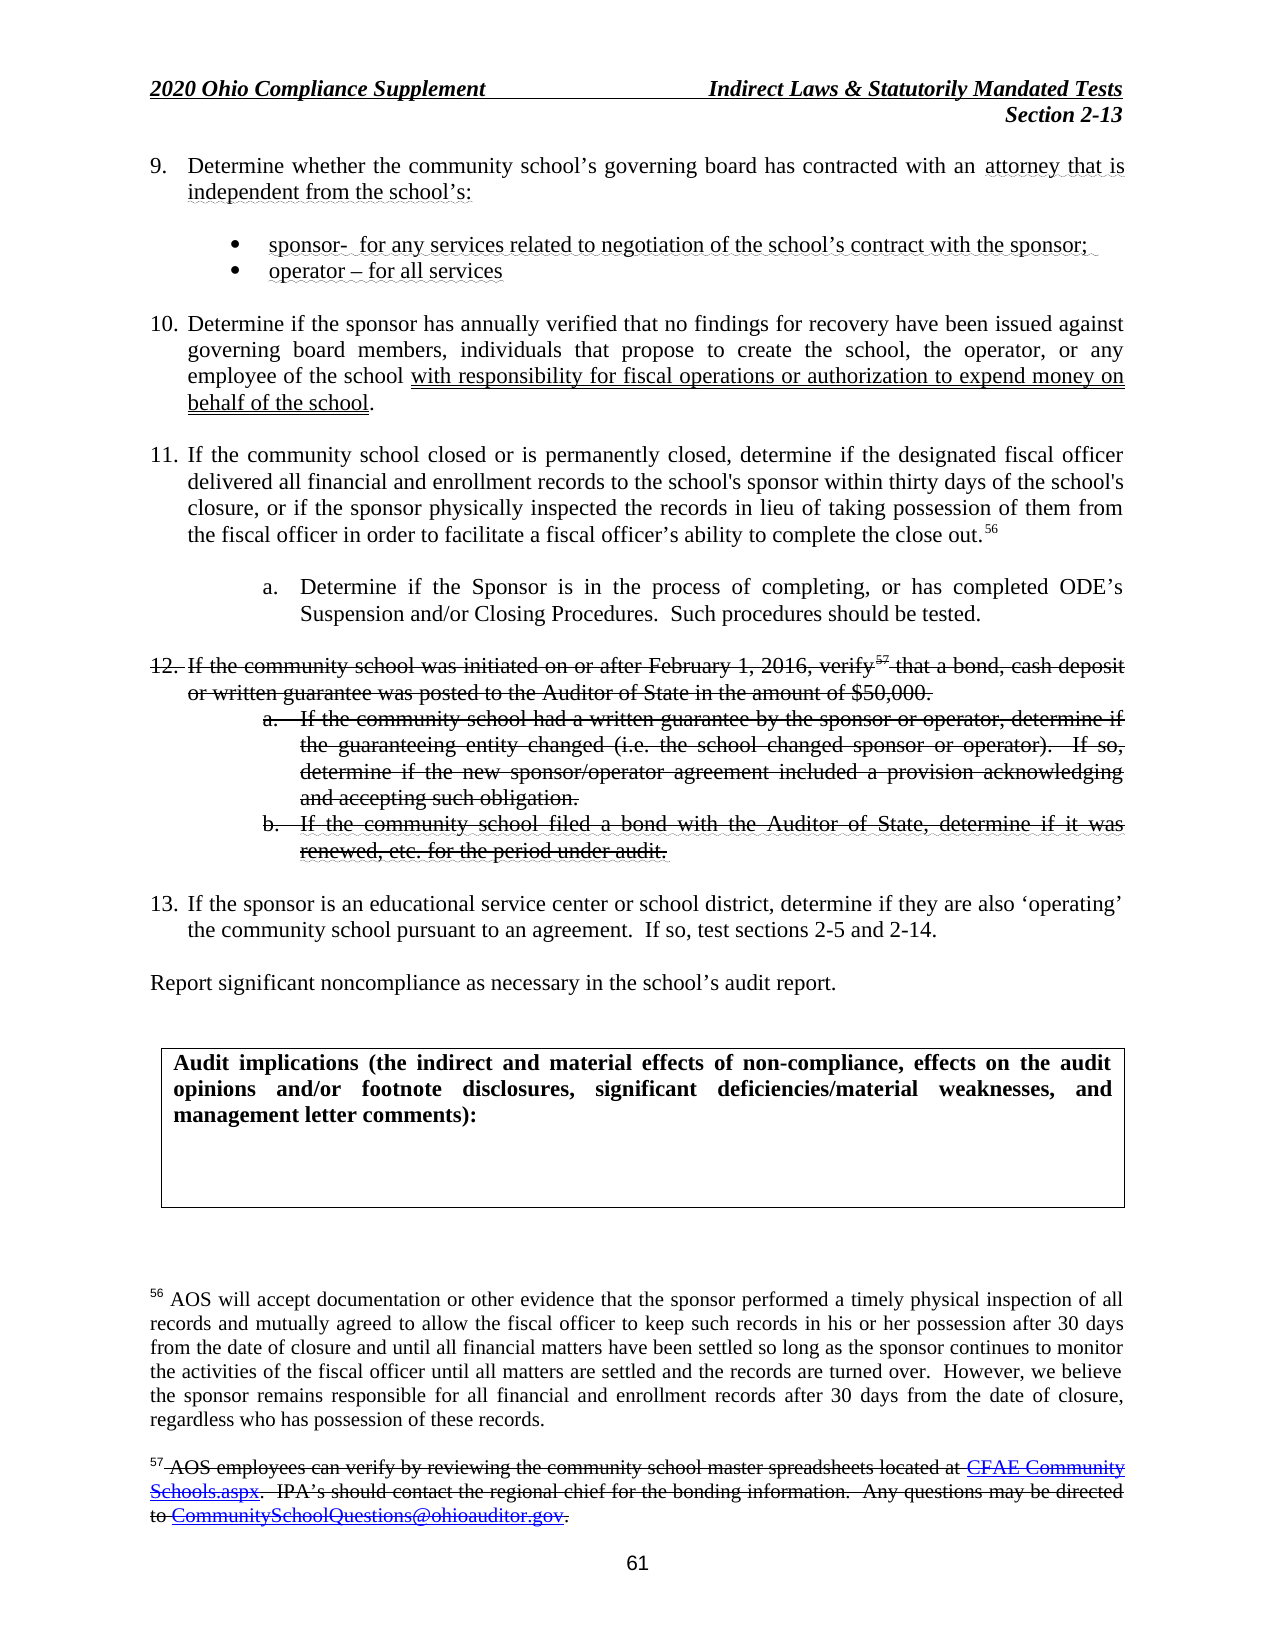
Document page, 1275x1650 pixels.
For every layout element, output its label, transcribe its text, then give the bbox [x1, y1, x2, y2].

list If the community school closed or is permanently closed, determine if the designated fiscal officer delivered all financial and enrollment records to the school's sponsor within thirty days of the school's closure, or if the sponsor physically inspected the records in lieu of taking possession of them from the fiscal officer in order to facilitate a fiscal officer’s ability to complete the close out. [150, 442, 1125, 547]
list If the community school filed a bond with the Auditor of State, determine if it was renewed, etc. for the period under audit. [262, 811, 1125, 825]
list If the community school had a written guarantee by the sponsor or operator, determine if the guaranteeing entity changed (i.e. the school changed sponsor or operator). If so, determine if the new sponsor/operator agreement included a provision acknowledging and accepting such obligation. [262, 720, 1125, 811]
text Report significant noncompliance as necessary in the school’s audit report. [150, 969, 1125, 995]
list operator – for all services [231, 257, 1125, 283]
list Determine if the Sponsor is in the process of completing, or has completed ODE’s Suspension and/or Closing Procedures. Such procedures should be tested. [262, 573, 1125, 626]
list sponsor- for any services related to negotiation of the school’s contract with the sponsor; [231, 231, 1125, 257]
list If the community school filed a bond with the Auditor of State, determine if it was renewed, etc. for the period under audit. [262, 826, 1125, 863]
list If the sponsor is an educational service center or school district, determine if they are also ‘operating’ the community school pursuant to an agreement. If so, test sections 2-5 and 2-14. [150, 889, 1125, 942]
list Determine whether the community school’s governing board has contracted with an attorney that is independent from the school’s: [150, 152, 1125, 204]
table_header Audit implications (the indirect and material effects of non-compliance, effects on the audit opinions and/or footnote disclosures, significant deficiencies/material weaknesses, and management letter comments): [162, 1049, 1124, 1207]
list If the community school was initiated on or after February 1, 2016, verify that a bond, cash deposit or written guarantee was posted to the Auditor of State in the amount of $50,000. [150, 652, 1125, 705]
list Determine if the sponsor has annually verified that no findings for recovery have been issued against governing board members, individuals that propose to create the school, the operator, or any employee of the school with responsibility for fiscal operations or authorization to expend money on behalf of the school. [150, 310, 1125, 415]
